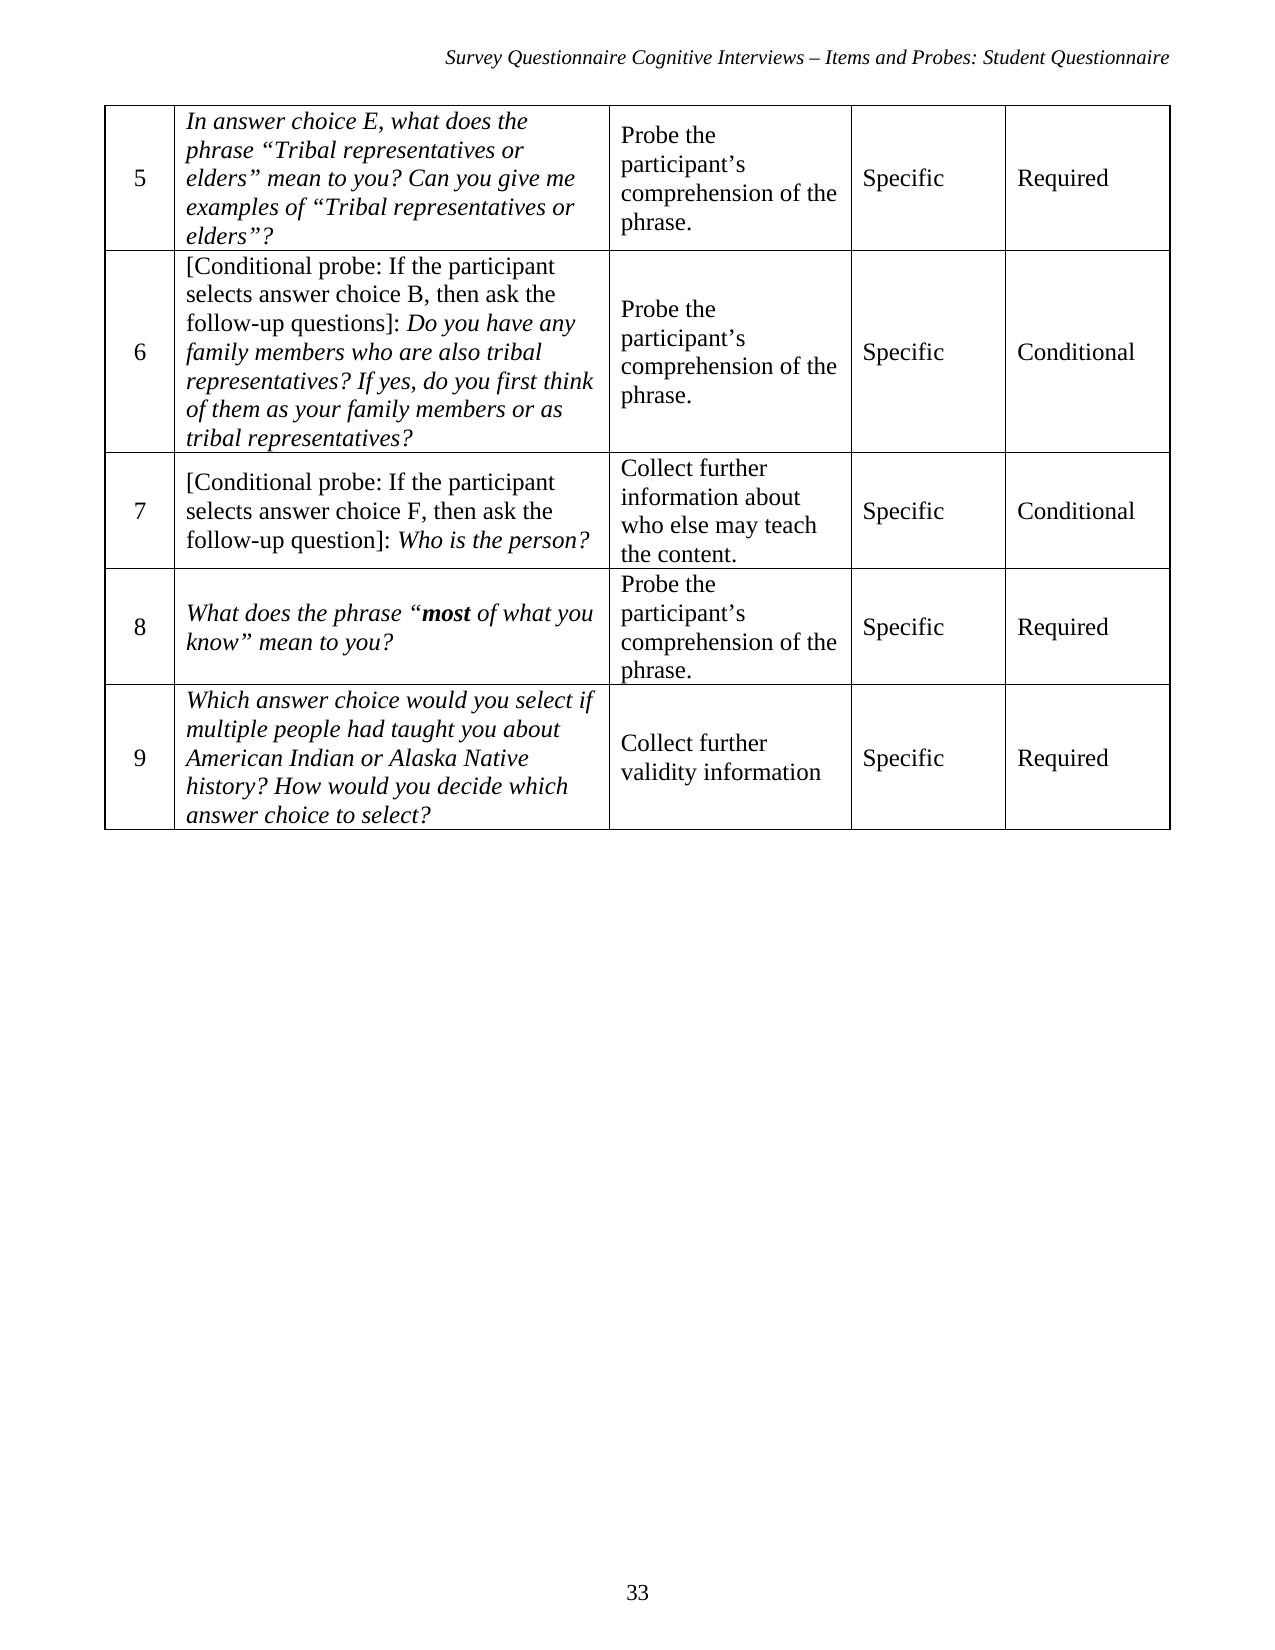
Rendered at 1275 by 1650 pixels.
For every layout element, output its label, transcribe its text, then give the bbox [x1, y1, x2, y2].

table_cell Specific [852, 685, 1005, 829]
table_cell 8 [106, 569, 174, 684]
table_cell Required [1006, 569, 1169, 684]
table_cell Specific [852, 251, 1005, 452]
table_cell 6 [106, 251, 174, 452]
table_cell 5 [106, 106, 174, 250]
table_cell In answer choice E, what does the phrase “Tribal representatives or elders” mean to you? Can you give me examples of “Tribal representatives or elders”? [175, 106, 609, 250]
table_cell 9 [106, 685, 174, 829]
table_cell Probe the participant’s comprehension of the phrase. [610, 251, 851, 452]
table_cell What does the phrase “most of what you know” mean to you? [175, 569, 609, 684]
table_cell 7 [106, 453, 174, 568]
table_cell Conditional [1006, 251, 1169, 452]
table_cell Specific [852, 453, 1005, 568]
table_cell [610, 106, 851, 250]
table_cell Probe the participant’s comprehension of the phrase. [610, 569, 851, 684]
table_cell Collect further validity information [610, 685, 851, 829]
table_cell Which answer choice would you select if multiple people had taught you about American Indian or Alaska Native history? How would you decide which answer choice to select? [175, 685, 609, 829]
table_cell Required [1006, 685, 1169, 829]
table_cell [Conditional probe: If the participant selects answer choice F, then ask the follow-up question]: Who is the person? [175, 453, 609, 568]
table_cell Collect further information about who else may teach the content. [610, 453, 851, 568]
table_cell Specific [852, 569, 1005, 684]
table_cell Required [1006, 106, 1169, 250]
table_cell Conditional [1006, 453, 1169, 568]
table_cell [Conditional probe: If the participant selects answer choice B, then ask the follow-up questions]: Do you have any family members who are also tribal representatives? If yes, do you first think of them as your family members or as tribal representatives? [175, 251, 609, 452]
table_cell Specific [852, 106, 1005, 250]
